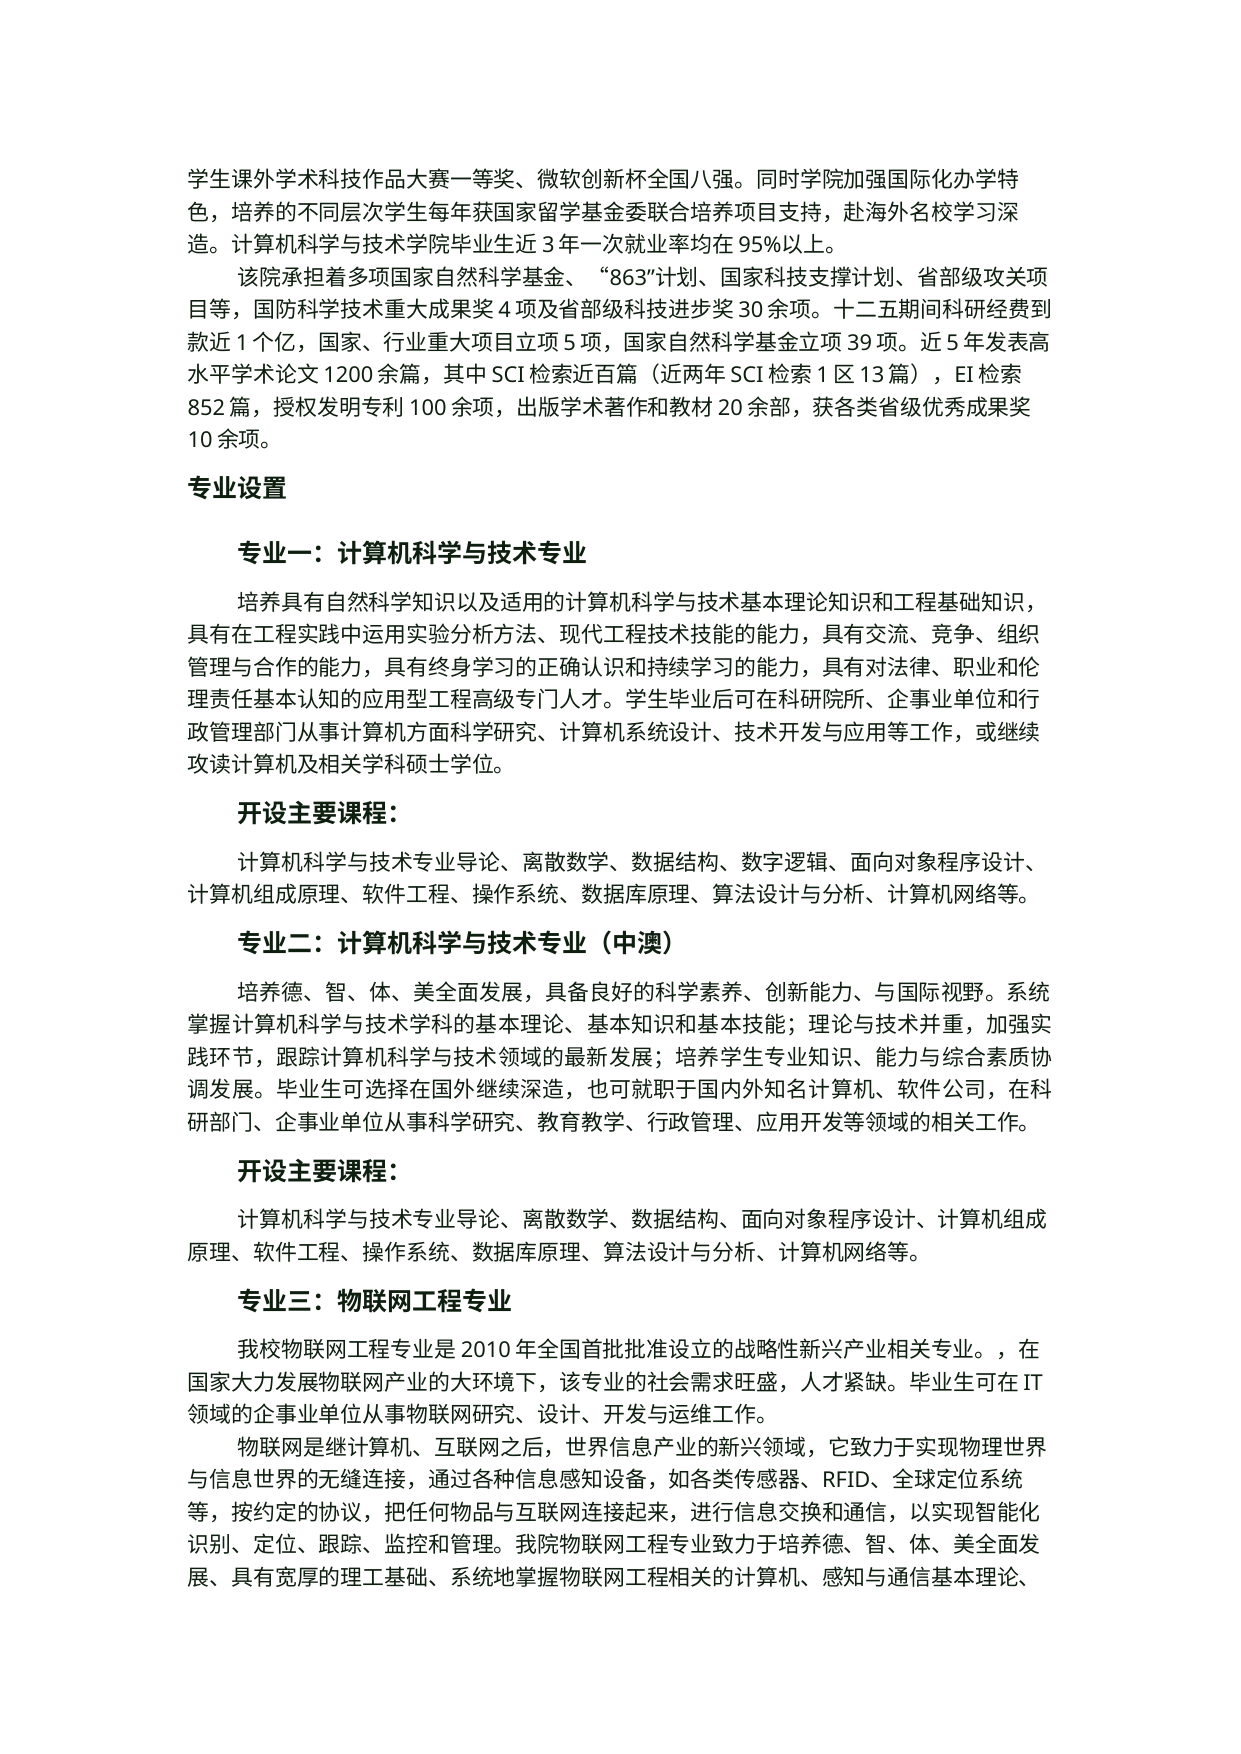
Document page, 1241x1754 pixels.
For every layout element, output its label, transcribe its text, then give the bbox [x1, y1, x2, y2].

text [187, 162, 1053, 259]
text 我校物联网工程专业是2010年全国首批批准设立的战略性新兴产业相关专业。，在国家大力发展物联网产业的大环境下，该专业的社会需求旺盛，人才紧缺。毕业生可在IT领域的企事业单位从事物联网研究、设计、开发与运维工作。 [187, 1332, 1053, 1429]
text 计算机科学与技术专业导论、离散数学、数据结构、面向对象程序设计、计算机组成原理、软件工程、操作系统、数据库原理、算法设计与分析、计算机网络等。 [187, 1202, 1053, 1267]
text 专业三：物联网工程专业 [187, 1267, 1053, 1332]
text 专业设置 [187, 454, 1053, 519]
text 培养德、智、体、美全面发展，具备良好的科学素养、创新能力、与国际视野。系统掌握计算机科学与技术学科的基本理论、基本知识和基本技能；理论与技术并重，加强实践环节，跟踪计算机科学与技术领域的最新发展；培养学生专业知识、能力与综合素质协调发展。毕业生可选择在国外继续深造，也可就职于国内外知名计算机、软件公司，在科研部门、企事业单位从事科学研究、教育教学、行政管理、应用开发等领域的相关工作。 [187, 974, 1053, 1137]
text 计算机科学与技术专业导论、离散数学、数据结构、数字逻辑、面向对象程序设计、计算机组成原理、软件工程、操作系统、数据库原理、算法设计与分析、计算机网络等。 [187, 844, 1053, 909]
text 专业二：计算机科学与技术专业（中澳） [187, 909, 1053, 974]
text 开设主要课程： [187, 779, 1053, 844]
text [187, 1429, 1053, 1592]
text 专业一：计算机科学与技术专业 [187, 519, 1053, 584]
text 培养具有自然科学知识以及适用的计算机科学与技术基本理论知识和工程基础知识，具有在工程实践中运用实验分析方法、现代工程技术技能的能力，具有交流、竞争、组织管理与合作的能力，具有终身学习的正确认识和持续学习的能力，具有对法律、职业和伦理责任基本认知的应用型工程高级专门人才。学生毕业后可在科研院所、企事业单位和行政管理部门从事计算机方面科学研究、计算机系统设计、技术开发与应用等工作，或继续攻读计算机及相关学科硕士学位。 [187, 584, 1053, 779]
text 开设主要课程： [187, 1137, 1053, 1202]
text 该院承担着多项国家自然科学基金、“863”计划、国家科技支撑计划、省部级攻关项目等，国防科学技术重大成果奖4项及省部级科技进步奖30余项。十二五期间科研经费到款近1个亿，国家、行业重大项目立项5项，国家自然科学基金立项39项。近5年发表高水平学术论文1200余篇，其中SCI检索近百篇（近两年SCI检索1区13篇），EI检索852篇，授权发明专利100余项，出版学术著作和教材20余部，获各类省级优秀成果奖10余项。 [187, 259, 1053, 454]
